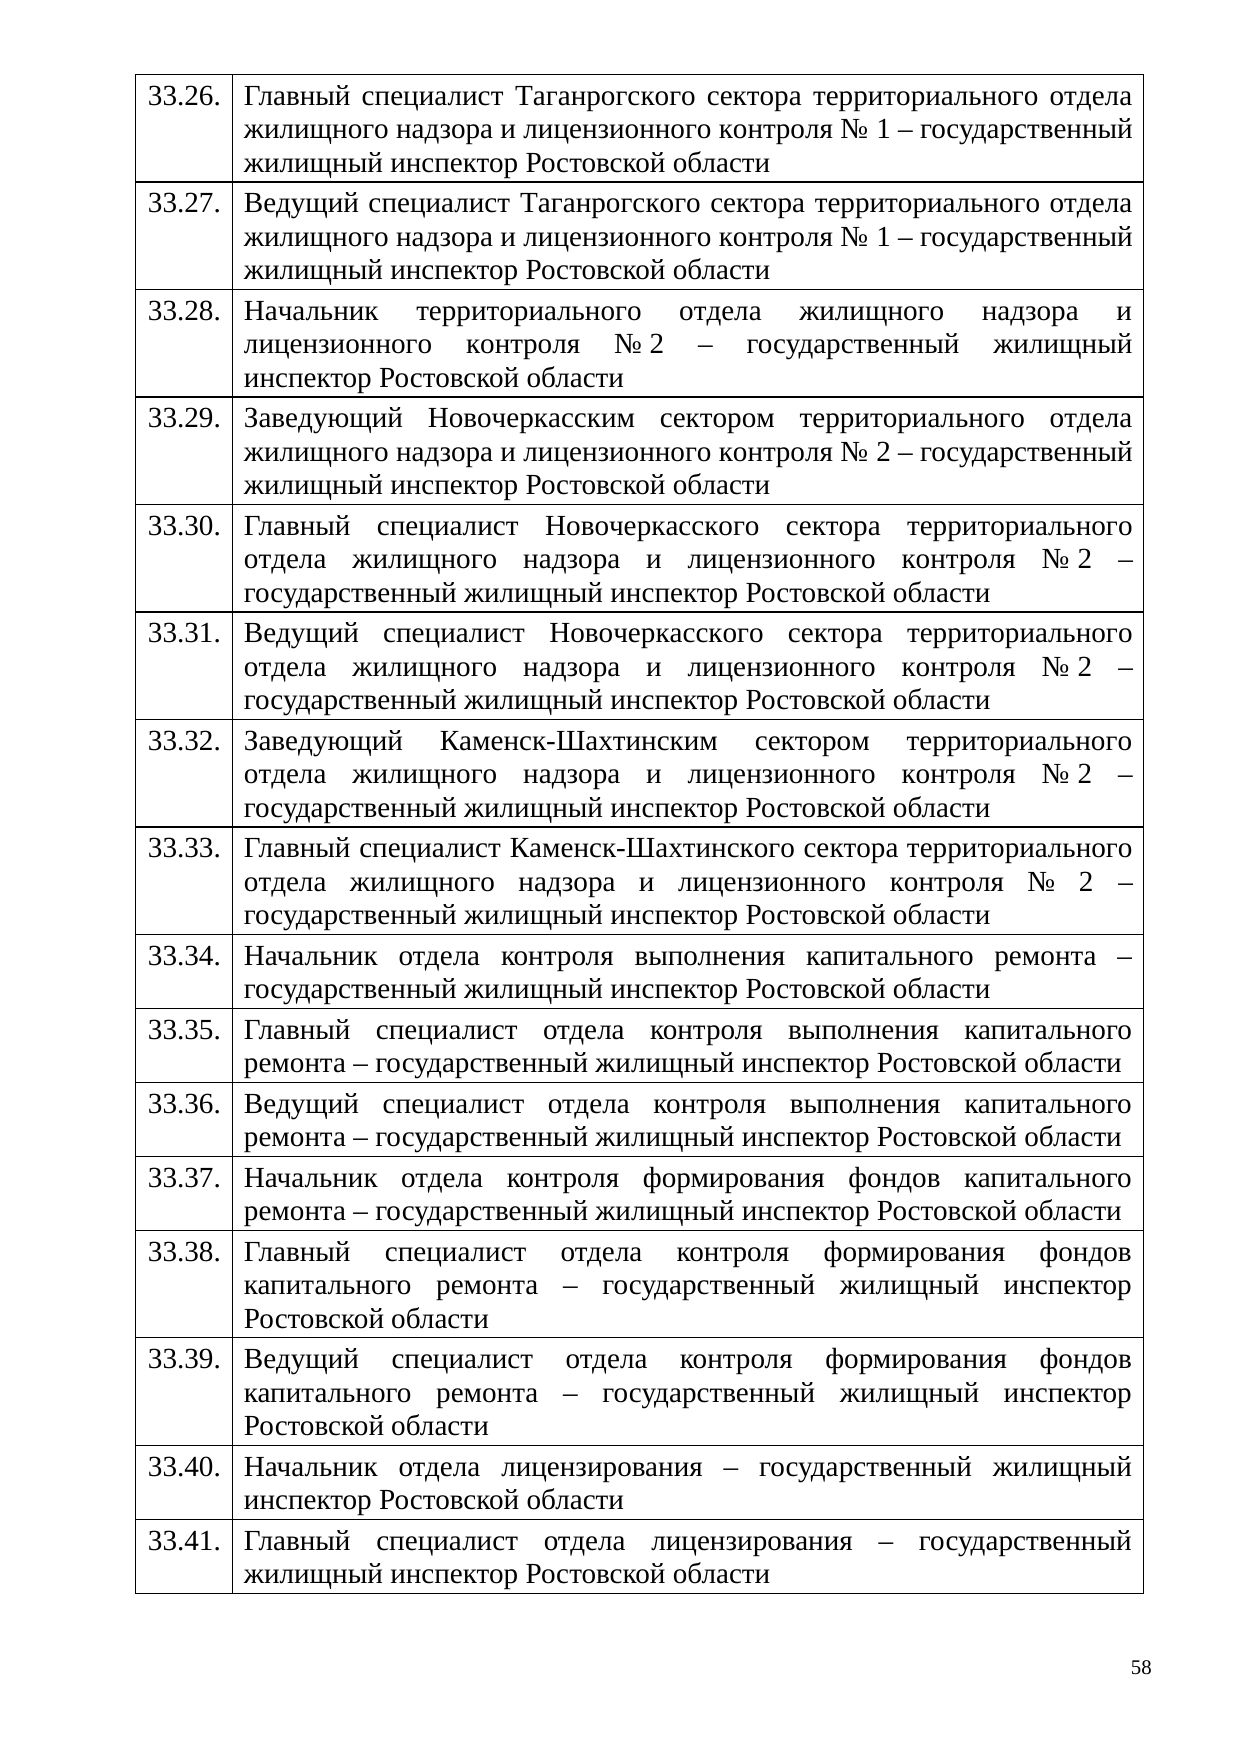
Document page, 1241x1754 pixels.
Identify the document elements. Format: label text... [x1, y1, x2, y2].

table_cell 33.28. [136, 290, 232, 396]
table_cell Главный специалист отдела лицензирования – государственный жилищный инспектор Ростовской области [233, 1520, 1143, 1593]
table_cell 33.36. [136, 1083, 232, 1156]
table_cell 33.40. [136, 1446, 232, 1519]
table_cell Начальник отдела контроля выполнения капитального ремонта – государственный жилищный инспектор Ростовской области [233, 935, 1143, 1008]
table_cell 33.34. [136, 935, 232, 1008]
table_cell 33.29. [136, 398, 232, 504]
table_cell 33.31. [136, 613, 232, 719]
table_cell 33.39. [136, 1338, 232, 1445]
table_cell Главный специалист отдела контроля выполнения капитального ремонта – государственный жилищный инспектор Ростовской области [233, 1009, 1143, 1082]
table_cell 33.38. [136, 1231, 232, 1337]
table_cell Главный специалист Таганрогского сектора территориального отдела жилищного надзора и лицензионного контроля № 1 – государственный жилищный инспектор Ростовской области [233, 75, 1143, 181]
table_cell 33.30. [136, 505, 232, 611]
table_cell Ведущий специалист отдела контроля выполнения капитального ремонта – государственный жилищный инспектор Ростовской области [233, 1083, 1143, 1156]
table_cell 33.33. [136, 828, 232, 934]
table_cell Заведующий Каменск-Шахтинским сектором территориального отдела жилищного надзора и лицензионного контроля № 2 – государственный жилищный инспектор Ростовской области [233, 720, 1143, 826]
table_cell Начальник отдела контроля формирования фондов капитального ремонта – государственный жилищный инспектор Ростовской области [233, 1157, 1143, 1230]
table_cell 33.26. [136, 75, 232, 181]
table_cell 33.35. [136, 1009, 232, 1082]
table_cell Ведущий специалист Таганрогского сектора территориального отдела жилищного надзора и лицензионного контроля № 1 – государственный жилищный инспектор Ростовской области [233, 183, 1143, 289]
table_cell 33.32. [136, 720, 232, 826]
table_cell Главный специалист Новочеркасского сектора территориального отдела жилищного надзора и лицензионного контроля № 2 – государственный жилищный инспектор Ростовской области [233, 505, 1143, 611]
table_cell Ведущий специалист отдела контроля формирования фондов капитального ремонта – государственный жилищный инспектор Ростовской области [233, 1338, 1143, 1445]
table_cell 33.37. [136, 1157, 232, 1230]
table_cell Главный специалист Каменск-Шахтинского сектора территориального отдела жилищного надзора и лицензионного контроля № 2 – государственный жилищный инспектор Ростовской области [233, 828, 1143, 934]
table_cell Главный специалист отдела контроля формирования фондов капитального ремонта – государственный жилищный инспектор Ростовской области [233, 1231, 1143, 1337]
table_cell Ведущий специалист Новочеркасского сектора территориального отдела жилищного надзора и лицензионного контроля № 2 – государственный жилищный инспектор Ростовской области [233, 613, 1143, 719]
table_cell 33.27. [136, 183, 232, 289]
table_cell 33.41. [136, 1520, 232, 1593]
table_cell Заведующий Новочеркасским сектором территориального отдела жилищного надзора и лицензионного контроля № 2 – государственный жилищный инспектор Ростовской области [233, 398, 1143, 504]
table_cell Начальник отдела лицензирования – государственный жилищный инспектор Ростовской области [233, 1446, 1143, 1519]
table_cell Начальник территориального отдела жилищного надзора и лицензионного контроля № 2 – государственный жилищный инспектор Ростовской области [233, 290, 1143, 396]
